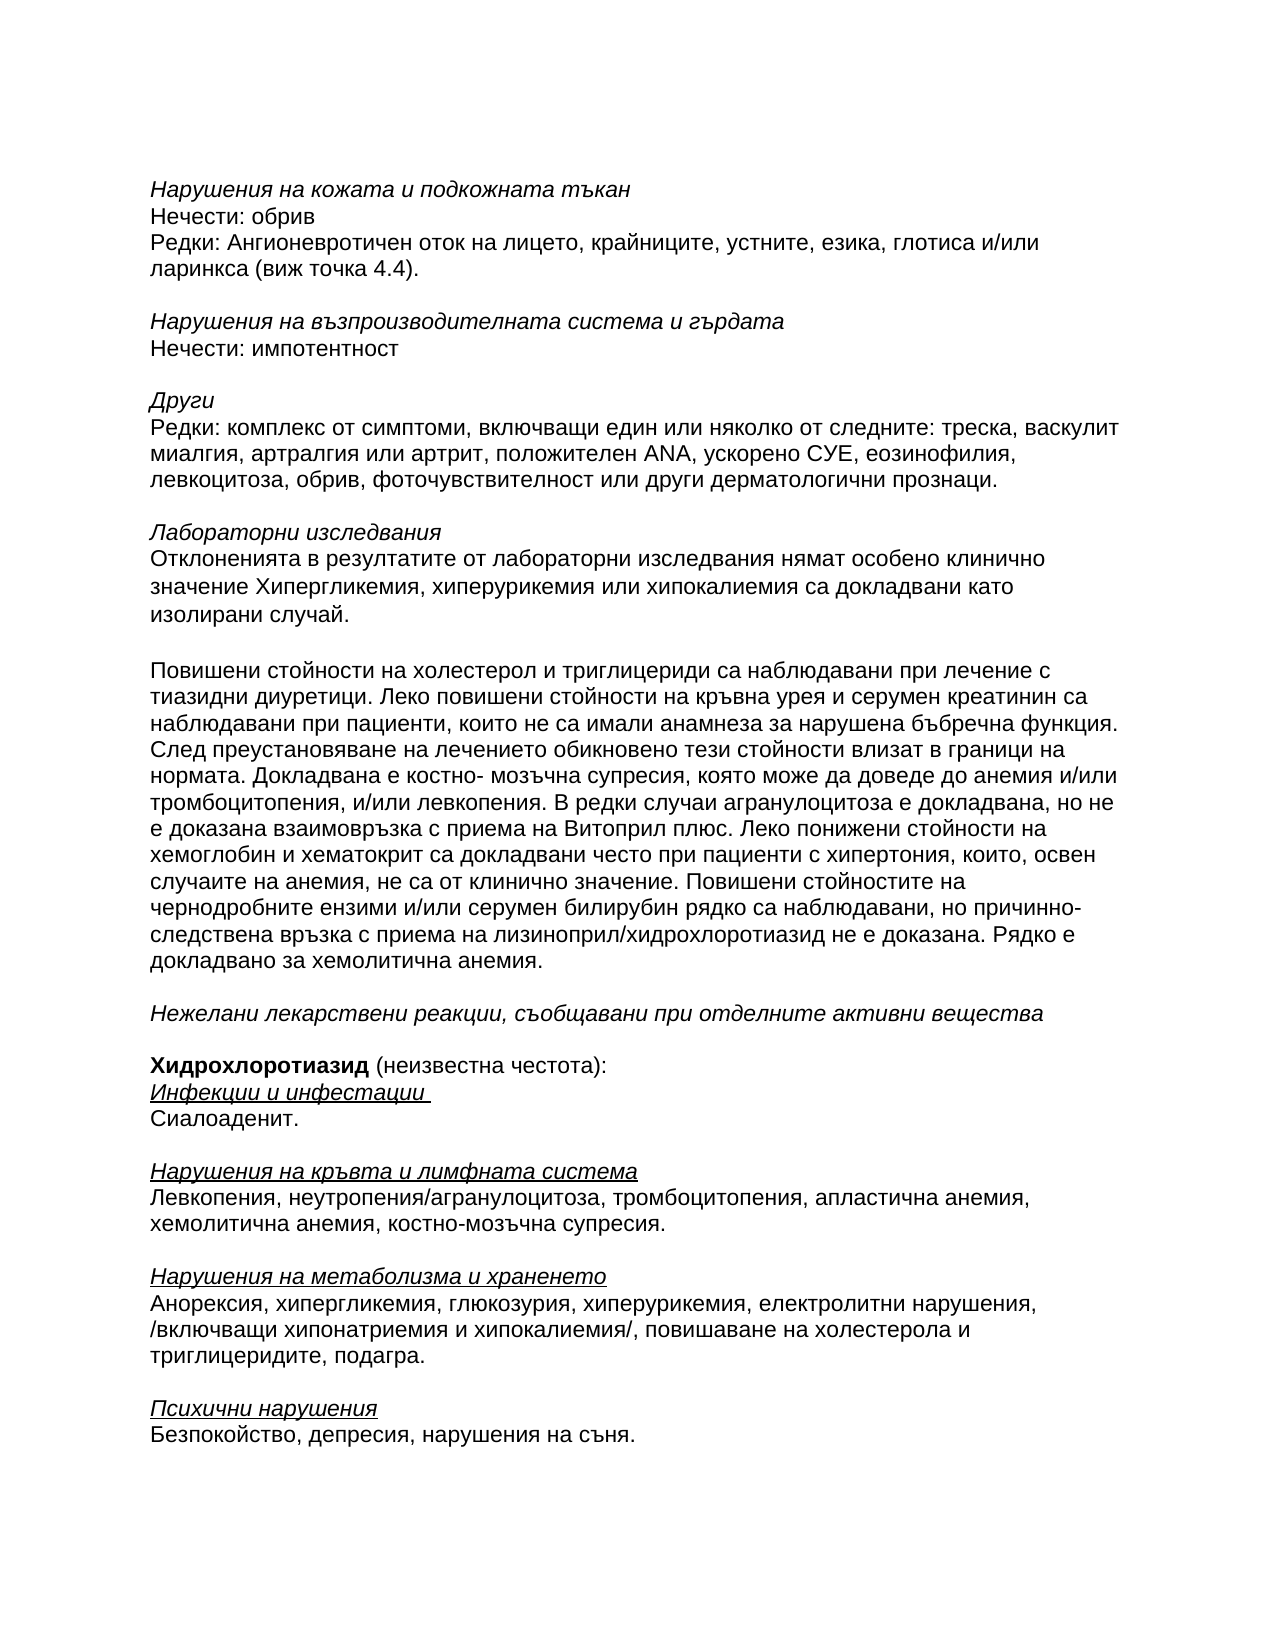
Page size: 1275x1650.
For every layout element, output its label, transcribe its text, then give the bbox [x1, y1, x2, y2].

text Други [150, 387, 1125, 413]
text Повишени стойности на холестерол и триглицериди са наблюдавани при лечение с тиазидни диуретици. Леко повишени стойности на кръвна урея и серумен креатинин са наблюдавани при пациенти, които не са имали анамнеза за нарушена бъбречна функция. След преустановяване на лечението обикновено тези стойности влизат в граници на нормата. Докладвана е костно- мозъчна супресия, която може да доведе до анемия и/или тромбоцитопения, и/или левкопения. В редки случаи агранулоцитоза е докладвана, но не е доказана взаимовръзка с приема на Витоприл плюс. Леко понижени стойности на хемоглобин и хематокрит са докладвани често при пациенти с хипертония, които, освен случаите на анемия, не са от клинично значение. Повишени стойностите на чернодробните ензими и/или серумен билирубин рядко са наблюдавани, но причинно-следствена връзка с приема на лизиноприл/хидрохлоротиазид не е доказана. Рядко е докладвано за хемолитична анемия. [150, 657, 1125, 973]
text Нарушения на метаболизма и храненето [150, 1263, 1125, 1289]
text Нечести: импотентност [150, 334, 1125, 361]
text Левкопения, неутропения/агранулоцитоза, тромбоцитопения, апластична анемия, хемолитична анемия, костно-мозъчна супресия. [150, 1184, 1125, 1237]
text Сиалоаденит. [150, 1105, 1125, 1131]
text Нарушения на кожата и подкожната тъкан [150, 176, 1125, 203]
text Инфекции и инфестации [150, 1079, 1125, 1105]
text Лабораторни изследвания [150, 519, 1125, 545]
text Нарушения на кръвта и лимфната система [150, 1158, 1125, 1184]
text Отклоненията в резултатите от лабораторни изследвания нямат особено клинично значение Хипергликемия, хиперурикемия или хипокалиемия са докладвани като изолирани случай. [150, 545, 1125, 627]
text Редки: Ангионевротичен оток на лицето, крайниците, устните, езика, глотиса и/или ларинкса (виж точка 4.4). [150, 229, 1125, 282]
text Психични нарушения [150, 1395, 1125, 1421]
text Нежелани лекарствени реакции, съобщавани при отделните активни вещества [150, 999, 1125, 1026]
text Хидрохлоротиазид (неизвестна честота): [150, 1052, 1125, 1079]
text Нечести: обрив [150, 203, 1125, 229]
text Нарушения на възпроизводителната система и гърдата [150, 308, 1125, 334]
text Анорексия, хипергликемия, глюкозурия, хиперурикемия, електролитни нарушения, /включващи хипонатриемия и хипокалиемия/, повишаване на холестерола и триглицеридите, подагра. [150, 1289, 1125, 1368]
text Редки: комплекс от симптоми, включващи един или няколко от следните: треска, васкулит миалгия, артралгия или артрит, положителен ANA, ускорено СУЕ, еозинофилия, левкоцитоза, обрив, фоточувствителност или други дерматологични прознаци. [150, 413, 1125, 493]
text Безпокойство, депресия, нарушения на съня. [150, 1421, 1125, 1448]
